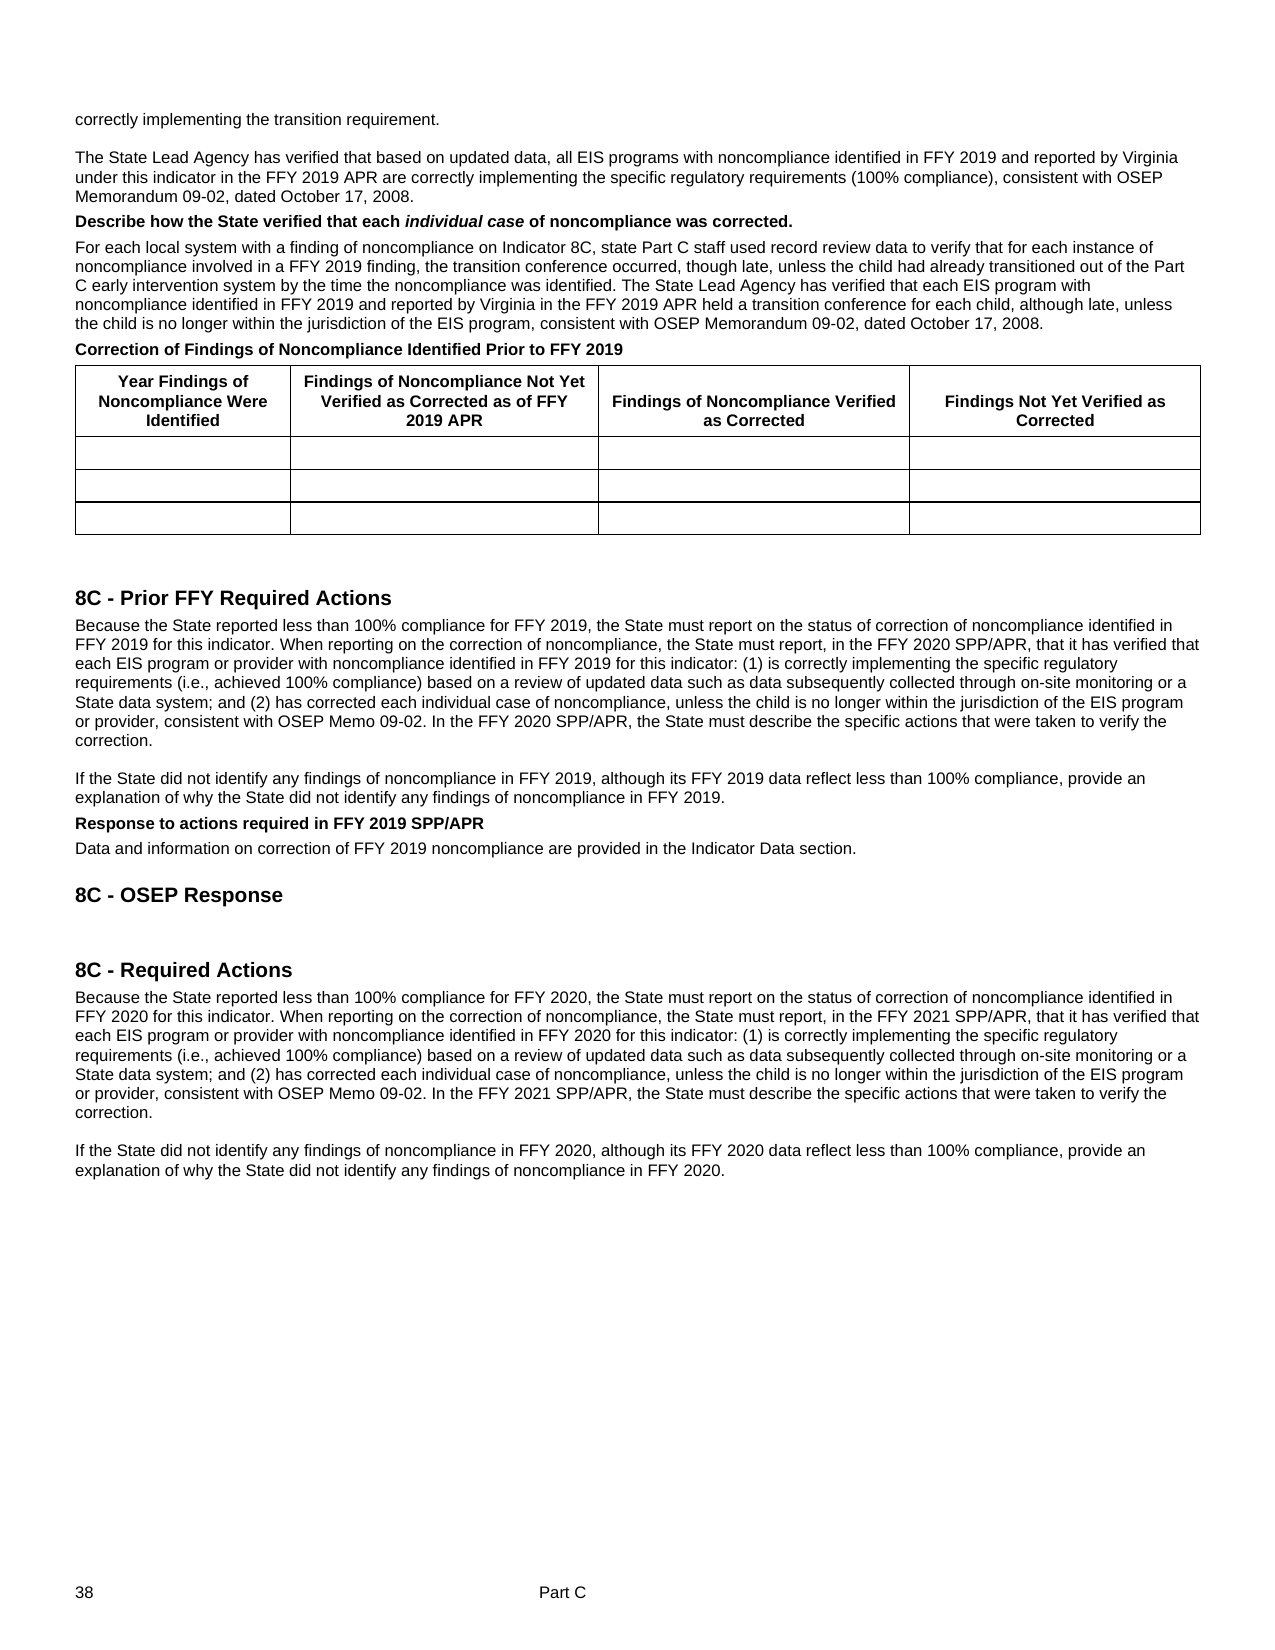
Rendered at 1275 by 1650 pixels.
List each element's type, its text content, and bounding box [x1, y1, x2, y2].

table_cell [599, 503, 909, 534]
subtitle 8C - Required Actions [75, 958, 1200, 982]
text Correction of Findings of Noncompliance Identified Prior to FFY 2019 [75, 339, 1200, 359]
table_cell [910, 470, 1200, 501]
table_header Findings of Noncompliance Verified as Corrected [599, 366, 909, 436]
text For each local system with a finding of noncompliance on Indicator 8C, state Part C staff used record review data to verify that for each instance of noncompliance involved in a FFY 2019 finding, the transition conference occurred, though late, unless the child had already transitioned out of the Part C early intervention system by the time the noncompliance was identified. The State Lead Agency has verified that each EIS program with noncompliance identified in FFY 2019 and reported by Virginia in the FFY 2019 APR held a transition conference for each child, although late, unless the child is no longer within the jurisdiction of the EIS program, consistent with OSEP Memorandum 09-02, dated October 17, 2008. [75, 237, 1200, 333]
table_cell [291, 470, 598, 501]
table_cell [291, 437, 598, 469]
subtitle 8C - OSEP Response [75, 883, 1200, 907]
table_header Findings of Noncompliance Not Yet Verified as Corrected as of FFY 2019 APR [291, 366, 598, 436]
subtitle 8C - Prior FFY Required Actions [75, 586, 1200, 609]
table_cell [291, 503, 598, 534]
table_cell [76, 503, 290, 534]
text Describe how the State verified that each individual case of noncompliance was corrected. [75, 212, 1200, 231]
table_cell [76, 437, 290, 469]
text Because the State reported less than 100% compliance for FFY 2020, the State must report on the status of correction of noncompliance identified in FFY 2020 for this indicator. When reporting on the correction of noncompliance, the State must report, in the FFY 2021 SPP/APR, that it has verified that each EIS program or provider with noncompliance identified in FFY 2020 for this indicator: (1) is correctly implementing the specific regulatory requirements (i.e., achieved 100% compliance) based on a review of updated data such as data subsequently collected through on-site monitoring or a State data system; and (2) has corrected each individual case of noncompliance, unless the child is no longer within the jurisdiction of the EIS program or provider, consistent with OSEP Memo 09-02. In the FFY 2021 SPP/APR, the State must describe the specific actions that were taken to verify the correction. If the State did not identify any findings of noncompliance in FFY 2020, although its FFY 2020 data reflect less than 100% compliance, provide an explanation of why the State did not identify any findings of noncompliance in FFY 2020. [75, 988, 1200, 1179]
table_header Findings Not Yet Verified as Corrected [910, 366, 1200, 436]
text Data and information on correction of FFY 2019 noncompliance are provided in the Indicator Data section. [75, 839, 1200, 858]
text Response to actions required in FFY 2019 SPP/APR [75, 814, 1200, 833]
table_header Year Findings of Noncompliance Were Identified [76, 366, 290, 436]
table_cell [599, 470, 909, 501]
table_cell [910, 437, 1200, 469]
table_cell [76, 470, 290, 501]
table_cell [599, 437, 909, 469]
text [75, 110, 1200, 206]
text Because the State reported less than 100% compliance for FFY 2019, the State must report on the status of correction of noncompliance identified in FFY 2019 for this indicator. When reporting on the correction of noncompliance, the State must report, in the FFY 2020 SPP/APR, that it has verified that each EIS program or provider with noncompliance identified in FFY 2019 for this indicator: (1) is correctly implementing the specific regulatory requirements (i.e., achieved 100% compliance) based on a review of updated data such as data subsequently collected through on-site monitoring or a State data system; and (2) has corrected each individual case of noncompliance, unless the child is no longer within the jurisdiction of the EIS program or provider, consistent with OSEP Memo 09-02. In the FFY 2020 SPP/APR, the State must describe the specific actions that were taken to verify the correction. If the State did not identify any findings of noncompliance in FFY 2019, although its FFY 2019 data reflect less than 100% compliance, provide an explanation of why the State did not identify any findings of noncompliance in FFY 2019. [75, 616, 1200, 807]
table_cell [910, 503, 1200, 534]
